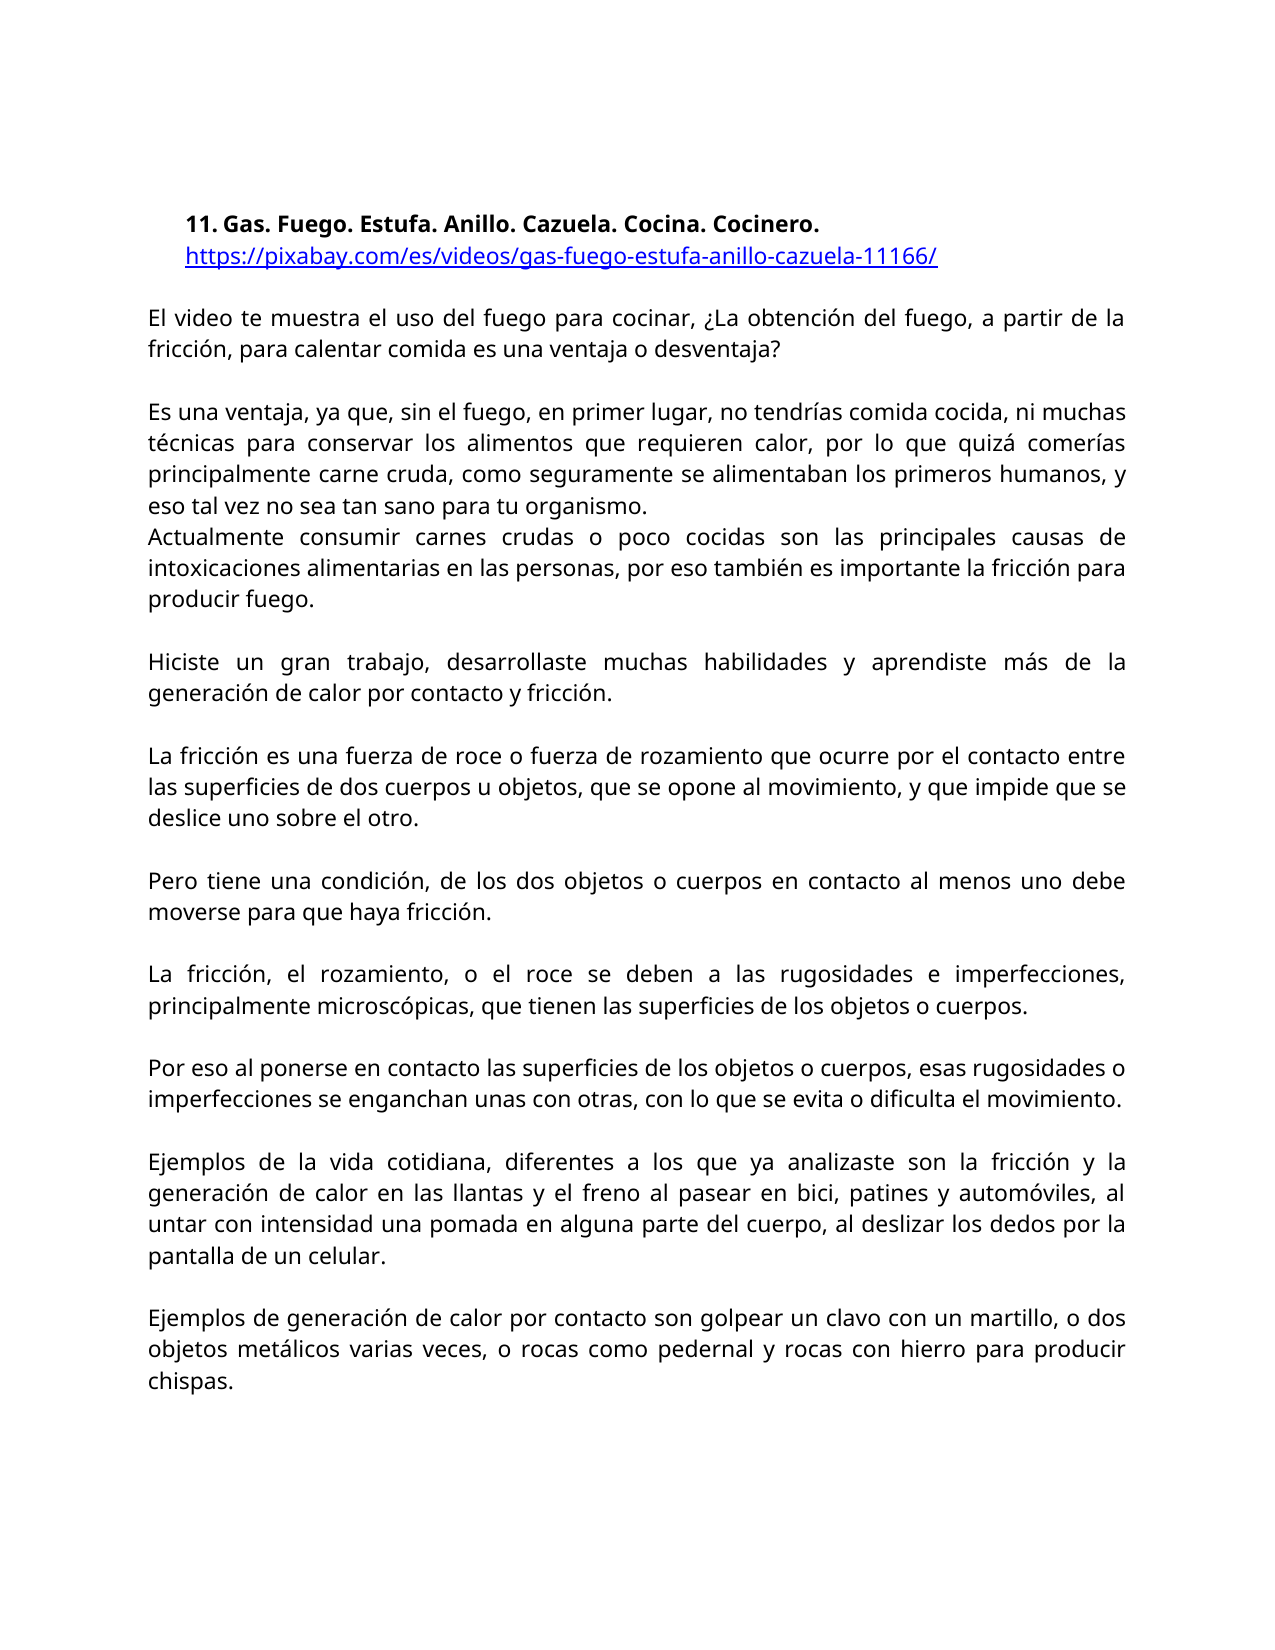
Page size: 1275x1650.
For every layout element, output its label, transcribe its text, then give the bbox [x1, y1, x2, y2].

text La fricción es una fuerza de roce o fuerza de rozamiento que ocurre por el contacto entre las superficies de dos cuerpos u objetos, que se opone al movimiento, y que impide que se deslice uno sobre el otro. [148, 740, 1127, 833]
text Ejemplos de generación de calor por contacto son golpear un clavo con un martillo, o dos objetos metálicos varias veces, o rocas como pedernal y rocas con hierro para producir chispas. [148, 1302, 1127, 1396]
text Ejemplos de la vida cotidiana, diferentes a los que ya analizaste son la fricción y la generación de calor en las llantas y el freno al pasear en bici, patines y automóviles, al untar con intensidad una pomada en alguna parte del cuerpo, al deslizar los dedos por la pantalla de un celular. [148, 1146, 1127, 1271]
text El video te muestra el uso del fuego para cocinar, ¿La obtención del fuego, a partir de la fricción, para calentar comida es una ventaja o desventaja? [148, 302, 1127, 365]
text Es una ventaja, ya que, sin el fuego, en primer lugar, no tendrías comida cocida, ni muchas técnicas para conservar los alimentos que requieren calor, por lo que quizá comerías principalmente carne cruda, como seguramente se alimentaban los primeros humanos, y eso tal vez no sea tan sano para tu organismo. [148, 396, 1127, 521]
list Gas. Fuego. Estufa. Anillo. Cazuela. Cocina. Cocinero. [185, 208, 1127, 240]
text https://pixabay.com/es/videos/gas-fuego-estufa-anillo-cazuela-11166/ [185, 240, 1127, 271]
text Actualmente consumir carnes crudas o poco cocidas son las principales causas de intoxicaciones alimentarias en las personas, por eso también es importante la fricción para producir fuego. [148, 521, 1127, 615]
text Pero tiene una condición, de los dos objetos o cuerpos en contacto al menos uno debe moverse para que haya fricción. [148, 865, 1127, 927]
text La fricción, el rozamiento, o el roce se deben a las rugosidades e imperfecciones, principalmente microscópicas, que tienen las superficies de los objetos o cuerpos. [148, 958, 1127, 1021]
text Hiciste un gran trabajo, desarrollaste muchas habilidades y aprendiste más de la generación de calor por contacto y fricción. [148, 646, 1127, 708]
text Por eso al ponerse en contacto las superficies de los objetos o cuerpos, esas rugosidades o imperfecciones se enganchan unas con otras, con lo que se evita o dificulta el movimiento. [148, 1052, 1127, 1115]
